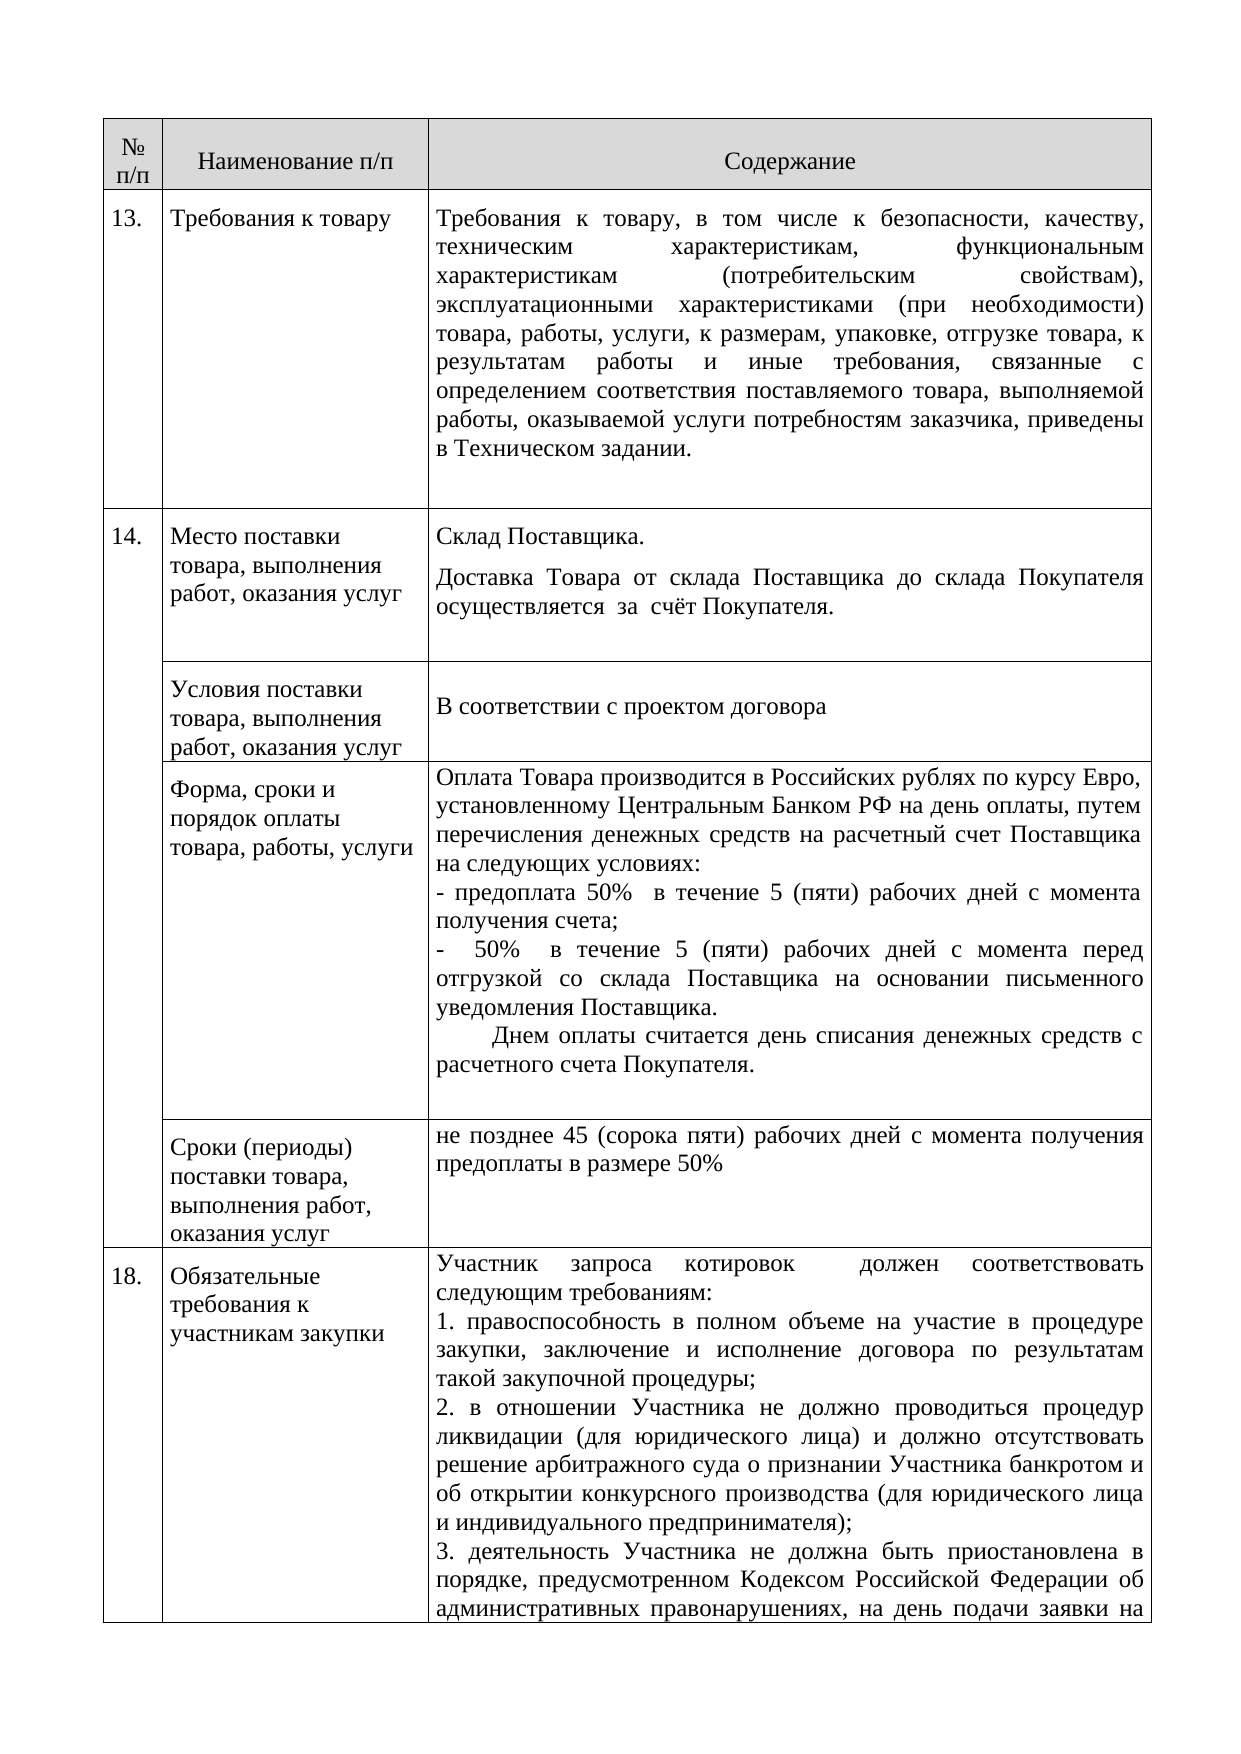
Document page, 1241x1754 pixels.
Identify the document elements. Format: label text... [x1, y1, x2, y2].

table_cell Сроки (периоды) поставки товара, выполнения работ, оказания услуг [163, 1120, 428, 1247]
table_cell [104, 190, 162, 507]
table_cell Требования к товару, в том числе к безопасности, качеству, техническим характеристикам, функциональным характеристикам (потребительским свойствам), эксплуатационными характеристиками (при необходимости) товара, работы, услуги, к размерам, упаковке, отгрузке товара, к результатам работы и иные требования, связанные с определением соответствия поставляемого товара, выполняемой работы, оказываемой услуги потребностям заказчика, приведены в Техническом задании. [429, 190, 1151, 507]
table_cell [429, 1248, 1151, 1622]
table_cell Форма, сроки и порядок оплаты товара, работы, услуги [163, 762, 428, 1119]
table_cell Оплата Товара производится в Российских рублях по курсу Евро, установленному Центральным Банком РФ на день оплаты, путем перечисления денежных средств на расчетный счет Поставщика на следующих условиях: - предоплата 50% в течение 5 (пяти) рабочих дней с момента получения счета; - 50% в течение 5 (пяти) рабочих дней с момента перед отгрузкой со склада Поставщика на основании письменного уведомления Поставщика. Днем оплаты считается день списания денежных средств с расчетного счета Покупателя. [429, 762, 1151, 1119]
table_header Содержание [429, 119, 1151, 189]
table_header Наименование п/п [163, 119, 428, 189]
table_header № п/п [104, 119, 162, 189]
table_cell В соответствии с проектом договора [429, 662, 1151, 761]
table_cell не позднее 45 (сорока пяти) рабочих дней с момента получения предоплаты в размере 50% [429, 1120, 1151, 1247]
table_cell Место поставки товара, выполнения работ, оказания услуг [163, 509, 428, 661]
table_cell Условия поставки товара, выполнения работ, оказания услуг [163, 662, 428, 761]
table_cell [104, 509, 162, 1247]
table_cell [163, 1248, 428, 1622]
table_cell Склад Поставщика. Доставка Товара от склада Поставщика до склада Покупателя осуществляется за счёт Покупателя. [429, 509, 1151, 661]
table_cell [104, 1248, 162, 1622]
table_cell Требования к товару [163, 190, 428, 507]
